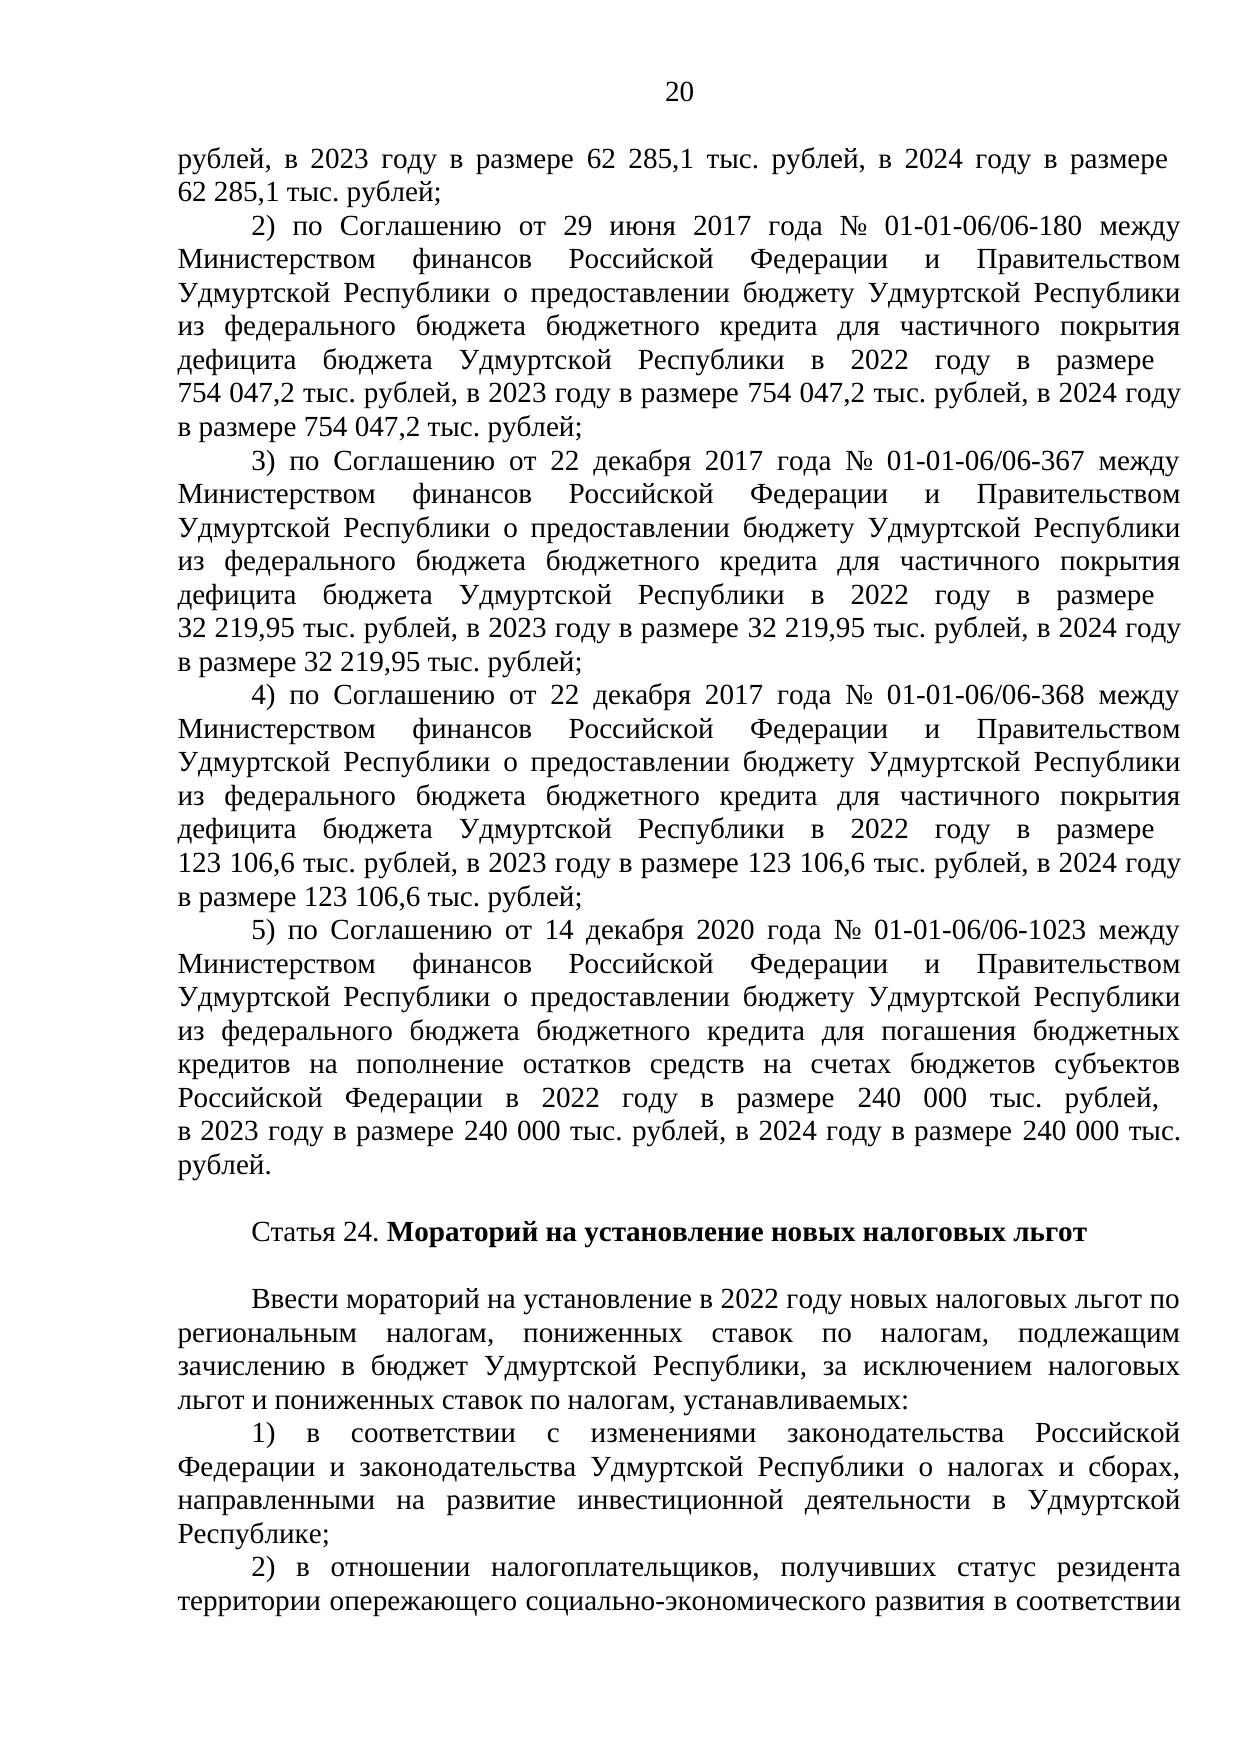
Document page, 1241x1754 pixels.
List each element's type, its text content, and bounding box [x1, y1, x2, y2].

text 4) по Соглашению от 22 декабря 2017 года № 01-01-06/06-368 между Министерством финансов Российской Федерации и Правительством Удмуртской Республики о предоставлении бюджету Удмуртской Республики из федерального бюджета бюджетного кредита для частичного покрытия дефицита бюджета Удмуртской Республики в 2022 году в размере 123 106,6 тыс. рублей, в 2023 году в размере 123 106,6 тыс. рублей, в 2024 году в размере 123 106,6 тыс. рублей; [177, 677, 1181, 912]
text 5) по Соглашению от 14 декабря 2020 года № 01-01-06/06-1023 между Министерством финансов Российской Федерации и Правительством Удмуртской Республики о предоставлении бюджету Удмуртской Республики из федерального бюджета бюджетного кредита для погашения бюджетных кредитов на пополнение остатков средств на счетах бюджетов субъектов Российской Федерации в 2022 году в размере 240 000 тыс. рублей, в 2023 году в размере 240 000 тыс. рублей, в 2024 году в размере 240 000 тыс. рублей. [177, 912, 1181, 1181]
text 1) в соответствии с изменениями законодательства Российской Федерации и законодательства Удмуртской Республики о налогах и сборах, направленными на развитие инвестиционной деятельности в Удмуртской Республике; [177, 1415, 1181, 1549]
text 3) по Соглашению от 22 декабря 2017 года № 01-01-06/06-367 между Министерством финансов Российской Федерации и Правительством Удмуртской Республики о предоставлении бюджету Удмуртской Республики из федерального бюджета бюджетного кредита для частичного покрытия дефицита бюджета Удмуртской Республики в 2022 году в размере 32 219,95 тыс. рублей, в 2023 году в размере 32 219,95 тыс. рублей, в 2024 году в размере 32 219,95 тыс. рублей; [177, 443, 1181, 677]
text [177, 141, 1181, 208]
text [177, 1549, 1181, 1617]
text Ввести мораторий на установление в 2022 году новых налоговых льгот по региональным налогам, пониженных ставок по налогам, подлежащим зачислению в бюджет Удмуртской Республики, за исключением налоговых льгот и пониженных ставок по налогам, устанавливаемых: [177, 1281, 1181, 1415]
text 2) по Соглашению от 29 июня 2017 года № 01-01-06/06-180 между Министерством финансов Российской Федерации и Правительством Удмуртской Республики о предоставлении бюджету Удмуртской Республики из федерального бюджета бюджетного кредита для частичного покрытия дефицита бюджета Удмуртской Республики в 2022 году в размере 754 047,2 тыс. рублей, в 2023 году в размере 754 047,2 тыс. рублей, в 2024 году в размере 754 047,2 тыс. рублей; [177, 208, 1181, 443]
text Статья 24. Мораторий на установление новых налоговых льгот [177, 1214, 1181, 1248]
